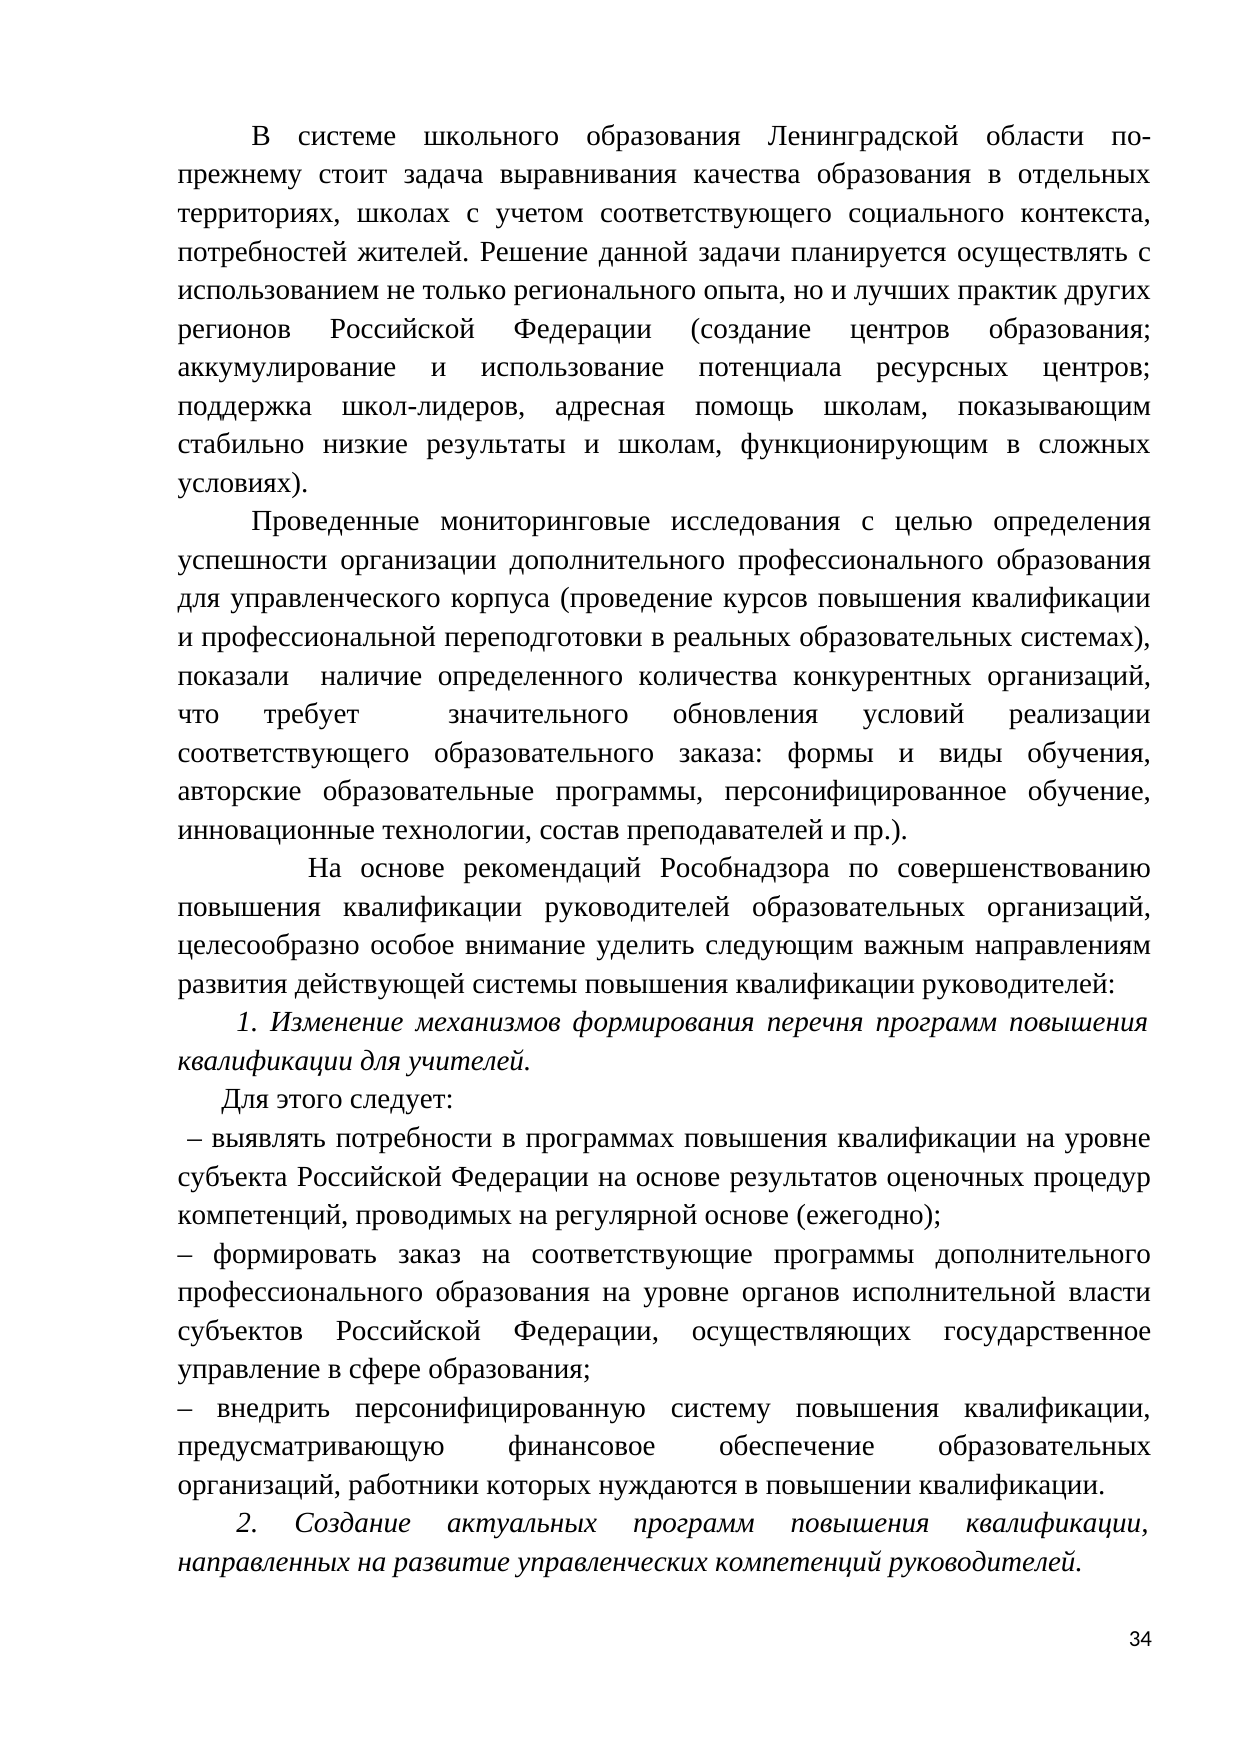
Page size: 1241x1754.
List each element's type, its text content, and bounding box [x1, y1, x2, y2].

text Для этого следует: [177, 1082, 1152, 1115]
text – внедрить персонифицированную систему повышения квалификации, предусматривающую финансовое обеспечение образовательных организаций, работники которых нуждаются в повышении квалификации. [177, 1390, 1152, 1501]
text На основе рекомендаций Рособнадзора по совершенствованию повышения квалификации руководителей образовательных организаций, целесообразно особое внимание уделить следующим важным направлениям развития действующей системы повышения квалификации руководителей: [177, 850, 1152, 999]
text – формировать заказ на соответствующие программы дополнительного профессионального образования на уровне органов исполнительной власти субъектов Российской Федерации, осуществляющих государственное управление в сфере образования; [177, 1236, 1152, 1385]
text – выявлять потребности в программах повышения квалификации на уровне субъекта Российской Федерации на основе результатов оценочных процедур компетенций, проводимых на регулярной основе (ежегодно); [177, 1120, 1152, 1231]
text 1. Изменение механизмов формирования перечня программ повышения квалификации для учителей. [177, 1004, 1152, 1077]
text В системе школьного образования Ленинградской области по-прежнему стоит задача выравнивания качества образования в отдельных территориях, школах с учетом соответствующего социального контекста, потребностей жителей. Решение данной задачи планируется осуществлять с использованием не только регионального опыта, но и лучших практик других регионов Российской Федерации (создание центров образования; аккумулирование и использование потенциала ресурсных центров; поддержка школ-лидеров, адресная помощь школам, показывающим стабильно низкие результаты и школам, функционирующим в сложных условиях). [177, 118, 1152, 498]
text 2. Создание актуальных программ повышения квалификации, направленных на развитие управленческих компетенций руководителей. [177, 1506, 1152, 1578]
text Проведенные мониторинговые исследования с целью определения успешности организации дополнительного профессионального образования для управленческого корпуса (проведение курсов повышения квалификации и профессиональной переподготовки в реальных образовательных системах), показали наличие определенного количества конкурентных организаций, что требует значительного обновления условий реализации соответствующего образовательного заказа: формы и виды обучения, авторские образовательные программы, персонифицированное обучение, инновационные технологии, состав преподавателей и пр.). [177, 503, 1152, 845]
